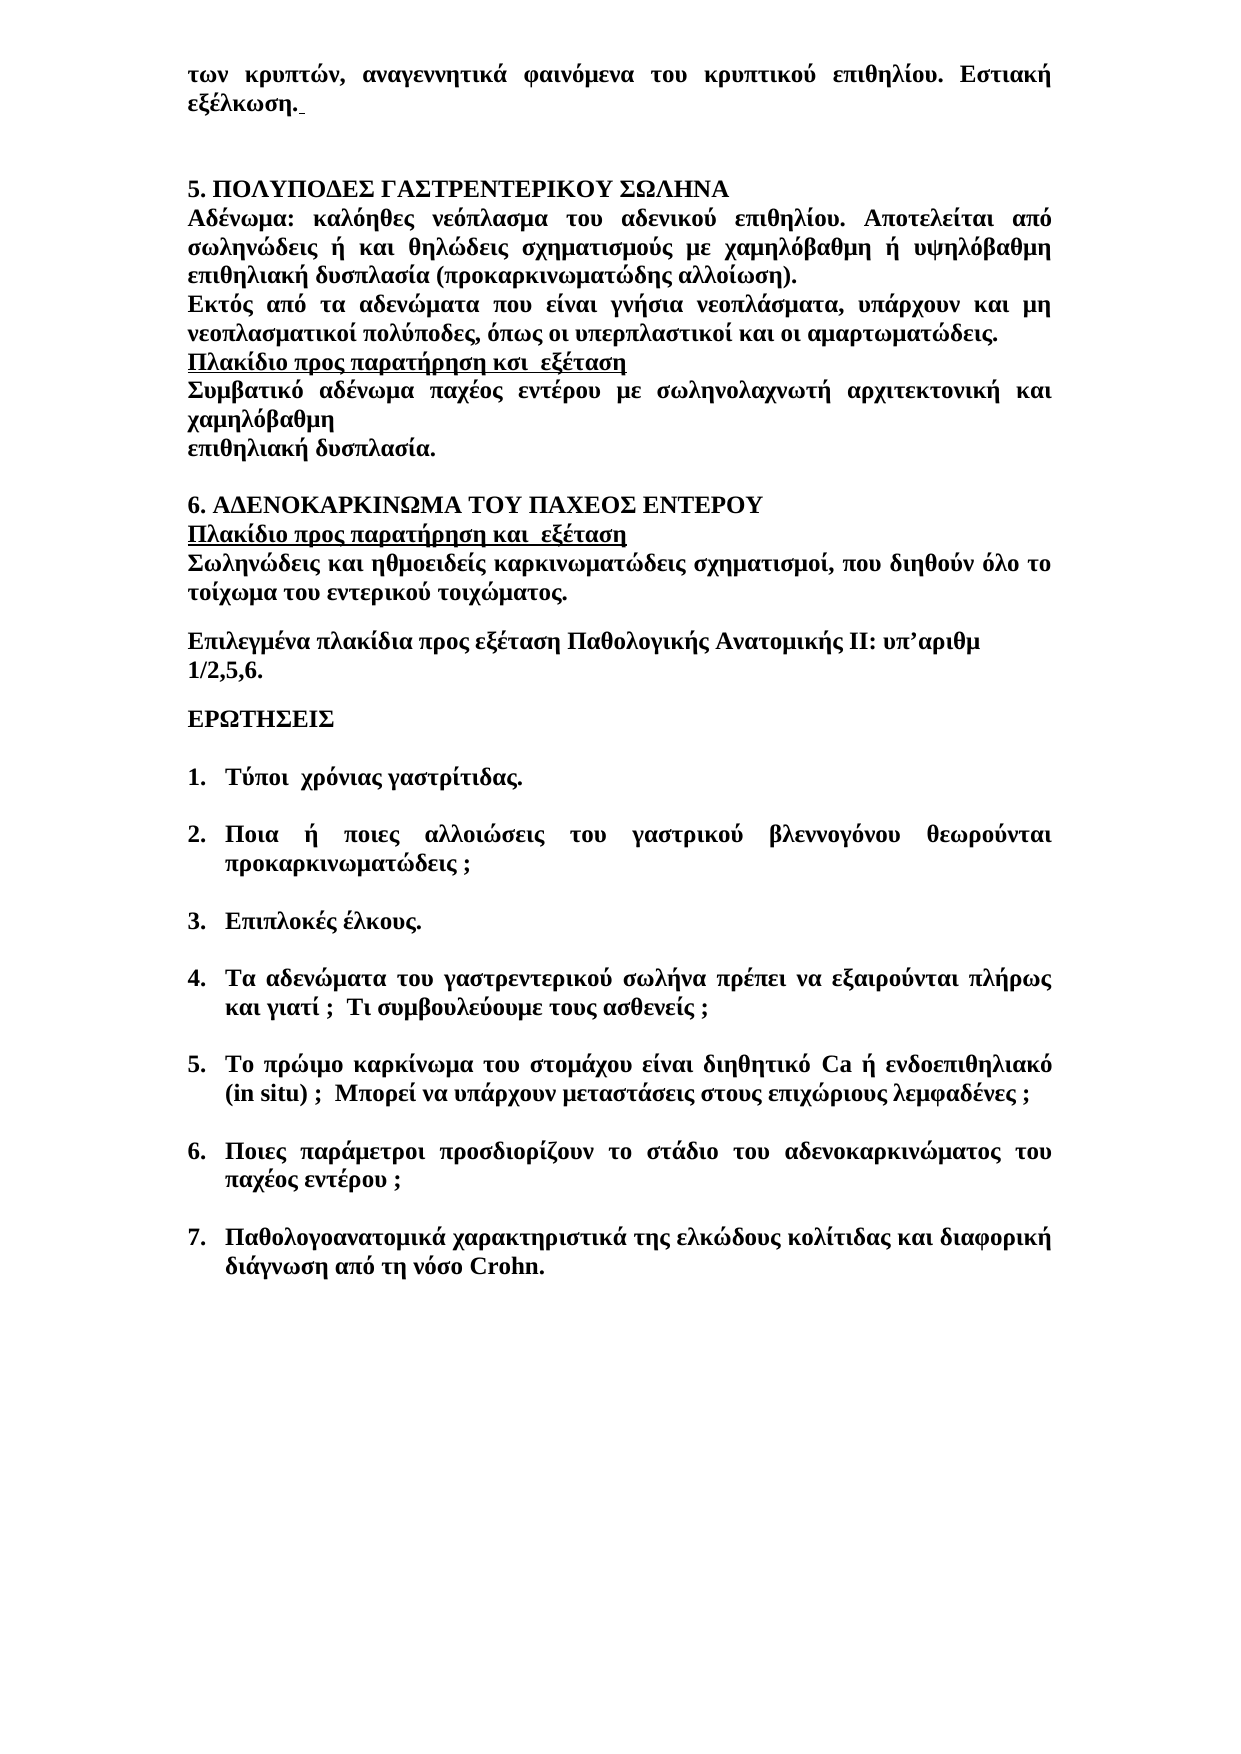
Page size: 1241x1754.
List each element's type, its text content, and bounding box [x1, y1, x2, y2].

text Αδένωμα: καλόηθες νεόπλασμα του αδενικού επιθηλίου. Αποτελείται από σωληνώδεις ή και θηλώδεις σχηματισμούς με χαμηλόβαθμη ή υψηλόβαθμη επιθηλιακή δυσπλασία (προκαρκινωματώδης αλλοίωση). [187, 203, 1053, 289]
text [187, 59, 1053, 117]
text Συμβατικό αδένωμα παχέος εντέρου με σωληνολαχνωτή αρχιτεκτονική και χαμηλόβαθμη [187, 375, 1053, 433]
list Τύποι χρόνιας γαστρίτιδας. [187, 762, 1053, 791]
subtitle Επιλεγμένα πλακίδια προς εξέταση Παθολογικής Ανατομικής ΙΙ: υπ’αριθμ 1/2,5,6. [187, 626, 1053, 684]
list Παθολογοανατομικά χαρακτηριστικά της ελκώδους κολίτιδας και διαφορική διάγνωση από τη νόσο Crohn. [187, 1222, 1053, 1279]
text Εκτός από τα αδενώματα που είναι γνήσια νεοπλάσματα, υπάρχουν και μη νεοπλασματικοί πολύποδες, όπως οι υπερπλαστικοί και οι αμαρτωματώδεις. [187, 289, 1053, 347]
text Σωληνώδεις και ηθμοειδείς καρκινωματώδεις σχηματισμοί, που διηθούν όλο το τοίχωμα του εντερικού τοιχώματος. [187, 548, 1053, 605]
subtitle ΕΡΩΤΗΣΕΙΣ [187, 704, 1053, 733]
text Πλακίδιο προς παρατήρηση και εξέταση [187, 519, 1053, 548]
list Τα αδενώματα του γαστρεντερικού σωλήνα πρέπει να εξαιρούνται πλήρως και γιατί ; Τι συμβουλεύουμε τους ασθενείς ; [187, 963, 1053, 1021]
list Ποιες παράμετροι προσδιορίζουν το στάδιο του αδενοκαρκινώματος του παχέος εντέρου ; [187, 1136, 1053, 1193]
list Επιπλοκές έλκους. [187, 906, 1053, 934]
text επιθηλιακή δυσπλασία. [187, 433, 1053, 462]
text 6. ΑΔΕΝΟΚΑΡΚΙΝΩΜΑ ΤΟΥ ΠΑΧΕΟΣ ΕΝΤΕΡΟΥ [187, 490, 1053, 519]
text 5. ΠΟΛΥΠΟΔΕΣ ΓΑΣΤΡΕΝΤΕΡΙΚΟΥ ΣΩΛΗΝΑ [187, 174, 1053, 203]
list Το πρώιμο καρκίνωμα του στομάχου είναι διηθητικό Ca ή ενδοεπιθηλιακό (in situ) ; Μπορεί να υπάρχουν μεταστάσεις στους επιχώριους λεμφαδένες ; [187, 1049, 1053, 1107]
text Πλακίδιο προς παρατήρηση κσι εξέταση [187, 347, 1053, 375]
list Ποια ή ποιες αλλοιώσεις του γαστρικού βλεννογόνου θεωρούνται προκαρκινωματώδεις ; [187, 819, 1053, 877]
